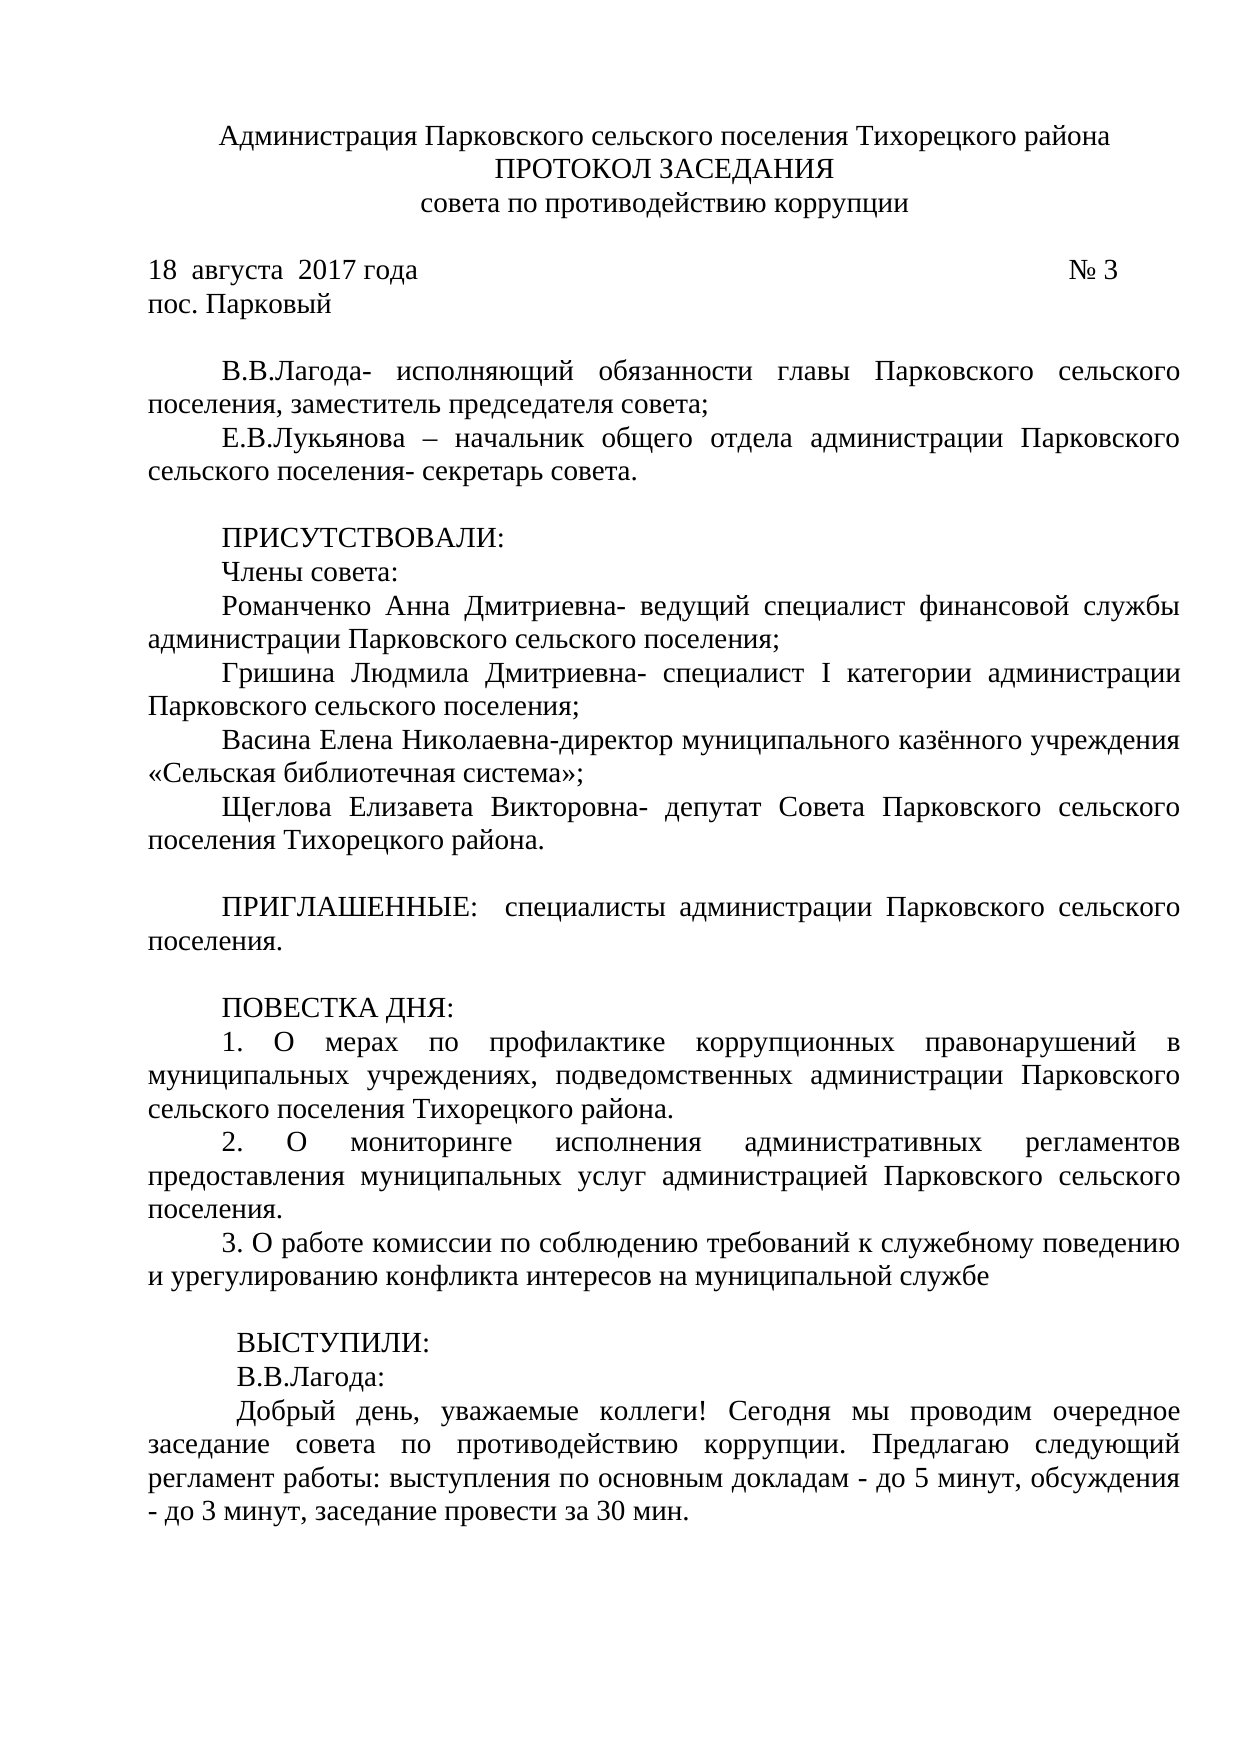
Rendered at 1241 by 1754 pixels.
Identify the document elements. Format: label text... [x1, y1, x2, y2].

text Администрация Парковского сельского поселения Тихорецкого района [148, 118, 1181, 152]
text ПРОТОКОЛ ЗАСЕДАНИЯ [148, 152, 1181, 185]
text 18 августа 2017 года № 3 [148, 252, 1181, 286]
text пос. Парковый [148, 286, 1181, 319]
text В.В.Лагода: [148, 1359, 1181, 1393]
text Члены совета: [148, 554, 1181, 588]
text Щеглова Елизавета Викторовна- депутат Совета Парковского сельского поселения Тихорецкого района. [148, 789, 1181, 856]
text 1. О мерах по профилактике коррупционных правонарушений в муниципальных учреждениях, подведомственных администрации Парковского сельского поселения Тихорецкого района. [148, 1024, 1181, 1124]
text ПОВЕСТКА ДНЯ: [148, 990, 1181, 1024]
text ПРИСУТСТВОВАЛИ: [148, 521, 1181, 554]
text 3. О работе комиссии по соблюдению требований к служебному поведению и урегулированию конфликта интересов на муниципальной службе [148, 1225, 1181, 1292]
text 2. О мониторинге исполнения административных регламентов предоставления муниципальных услуг администрацией Парковского сельского поселения. [148, 1124, 1181, 1225]
text Романченко Анна Дмитриевна- ведущий специалист финансовой службы администрации Парковского сельского поселения; [148, 588, 1181, 655]
text Васина Елена Николаевна-директор муниципального казённого учреждения «Сельская библиотечная система»; [148, 722, 1181, 789]
text совета по противодействию коррупции [148, 185, 1181, 219]
text Гришина Людмила Дмитриевна- специалист I категории администрации Парковского сельского поселения; [148, 655, 1181, 722]
text ВЫСТУПИЛИ: [148, 1326, 1181, 1359]
text Е.В.Лукьянова – начальник общего отдела администрации Парковского сельского поселения- секретарь совета. [148, 420, 1181, 487]
text ПРИГЛАШЕННЫЕ: специалисты администрации Парковского сельского поселения. [148, 889, 1181, 957]
text Добрый день, уважаемые коллеги! Сегодня мы проводим очередное заседание совета по противодействию коррупции. Предлагаю следующий регламент работы: выступления по основным докладам - до 5 минут, обсуждения - до 3 минут, заседание провести за 30 мин. [148, 1393, 1181, 1527]
text В.В.Лагода- исполняющий обязанности главы Парковского сельского поселения, заместитель председателя совета; [148, 353, 1181, 420]
